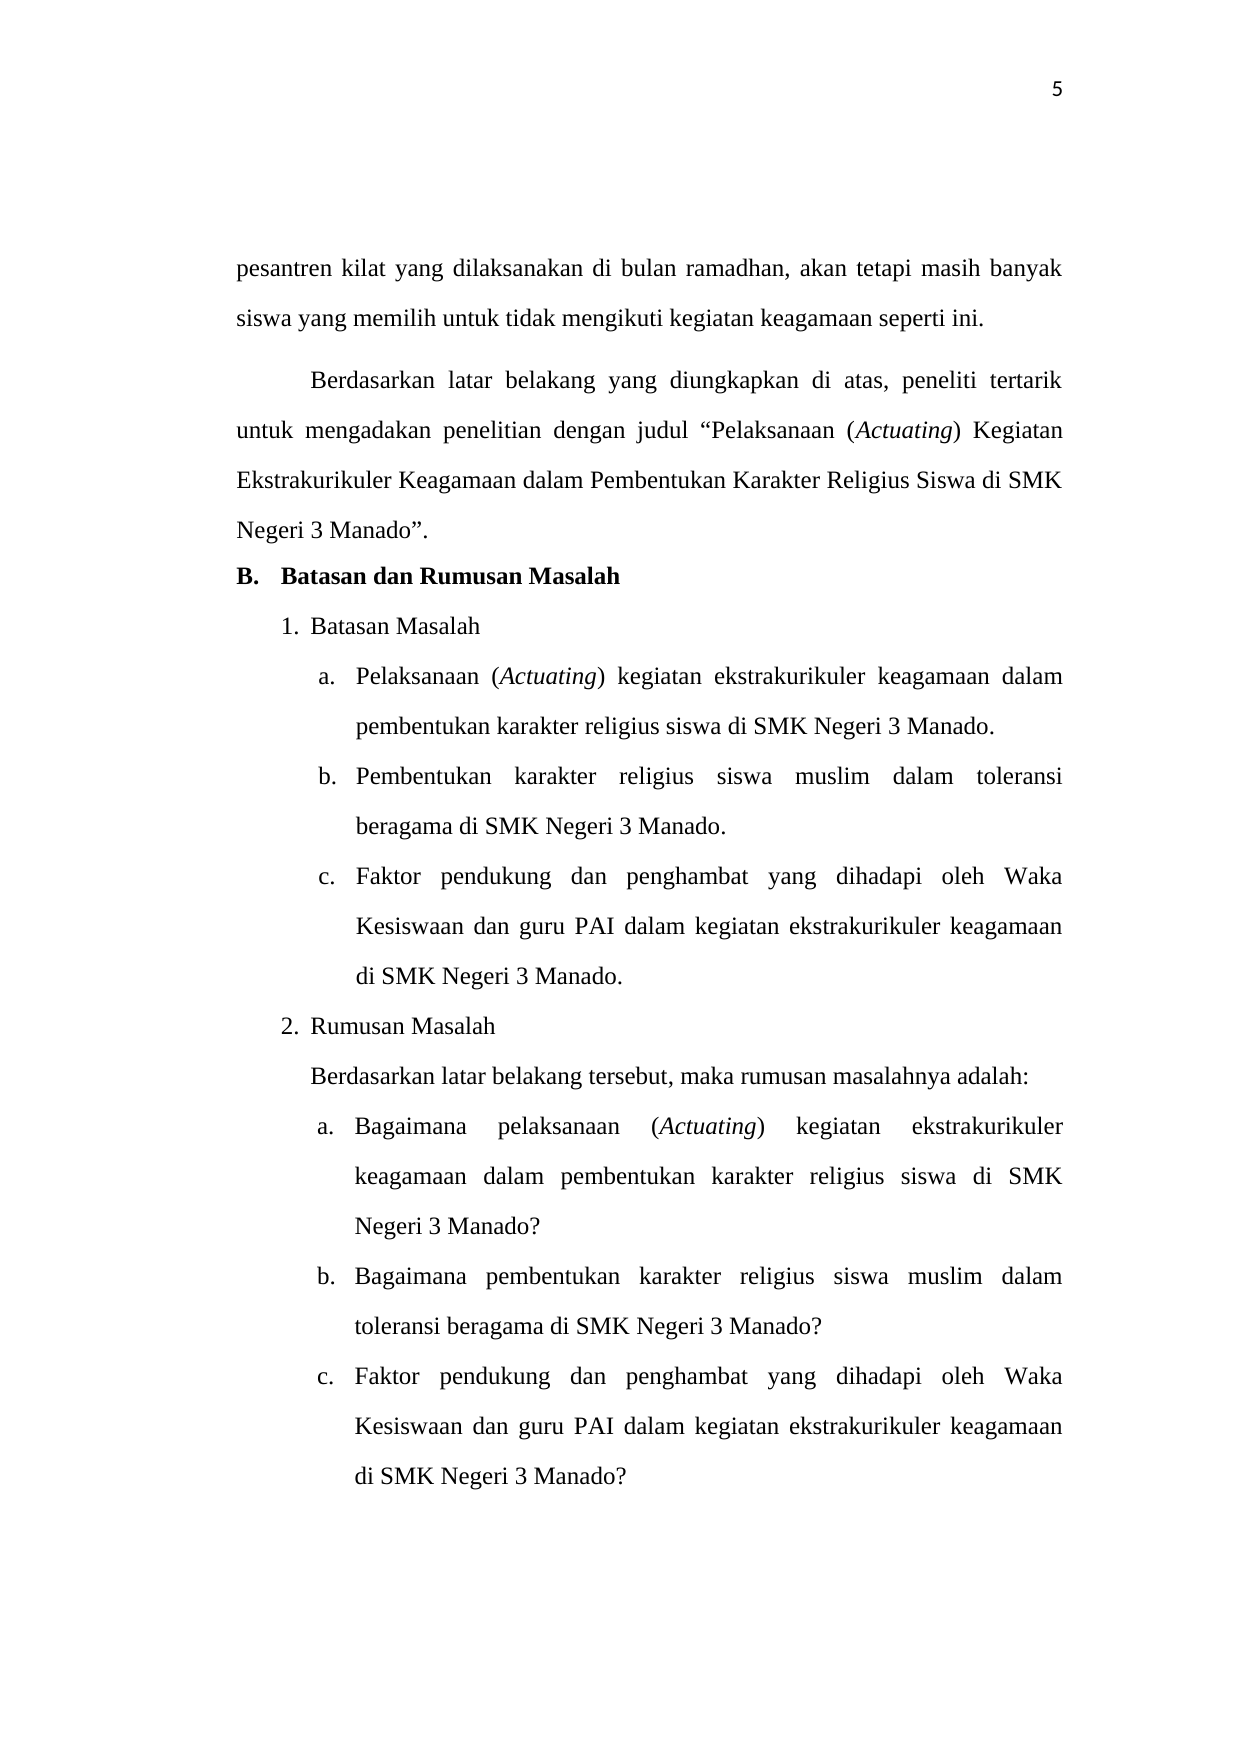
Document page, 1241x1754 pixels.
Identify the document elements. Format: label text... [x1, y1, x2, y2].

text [236, 236, 1063, 336]
list Bagaimana pelaksanaan (Actuating) kegiatan ekstrakurikuler keagamaan dalam pembentukan karakter religius siswa di SMK Negeri 3 Manado? [317, 1094, 1063, 1244]
list Faktor pendukung dan penghambat yang dihadapi oleh Waka Kesiswaan dan guru PAI dalam kegiatan ekstrakurikuler keagamaan di SMK Negeri 3 Manado. [318, 844, 1063, 994]
list Bagaimana pembentukan karakter religius siswa muslim dalam toleransi beragama di SMK Negeri 3 Manado? [317, 1244, 1063, 1344]
list Pembentukan karakter religius siswa muslim dalam toleransi beragama di SMK Negeri 3 Manado. [318, 744, 1063, 844]
text Berdasarkan latar belakang yang diungkapkan di atas, peneliti tertarik untuk mengadakan penelitian dengan judul “Pelaksanaan (Actuating) Kegiatan Ekstrakurikuler Keagamaan dalam Pembentukan Karakter Religius Siswa di SMK Negeri 3 Manado”. [236, 349, 1063, 549]
list Batasan Masalah [281, 594, 1063, 644]
list Pelaksanaan (Actuating) kegiatan ekstrakurikuler keagamaan dalam pembentukan karakter religius siswa di SMK Negeri 3 Manado. [318, 644, 1063, 744]
list Faktor pendukung dan penghambat yang dihadapi oleh Waka Kesiswaan dan guru PAI dalam kegiatan ekstrakurikuler keagamaan di SMK Negeri 3 Manado? [317, 1344, 1063, 1494]
list Rumusan Masalah [281, 994, 1063, 1044]
list Berdasarkan latar belakang tersebut, maka rumusan masalahnya adalah: [236, 1044, 1063, 1094]
subtitle Batasan dan Rumusan Masalah [236, 561, 1063, 590]
